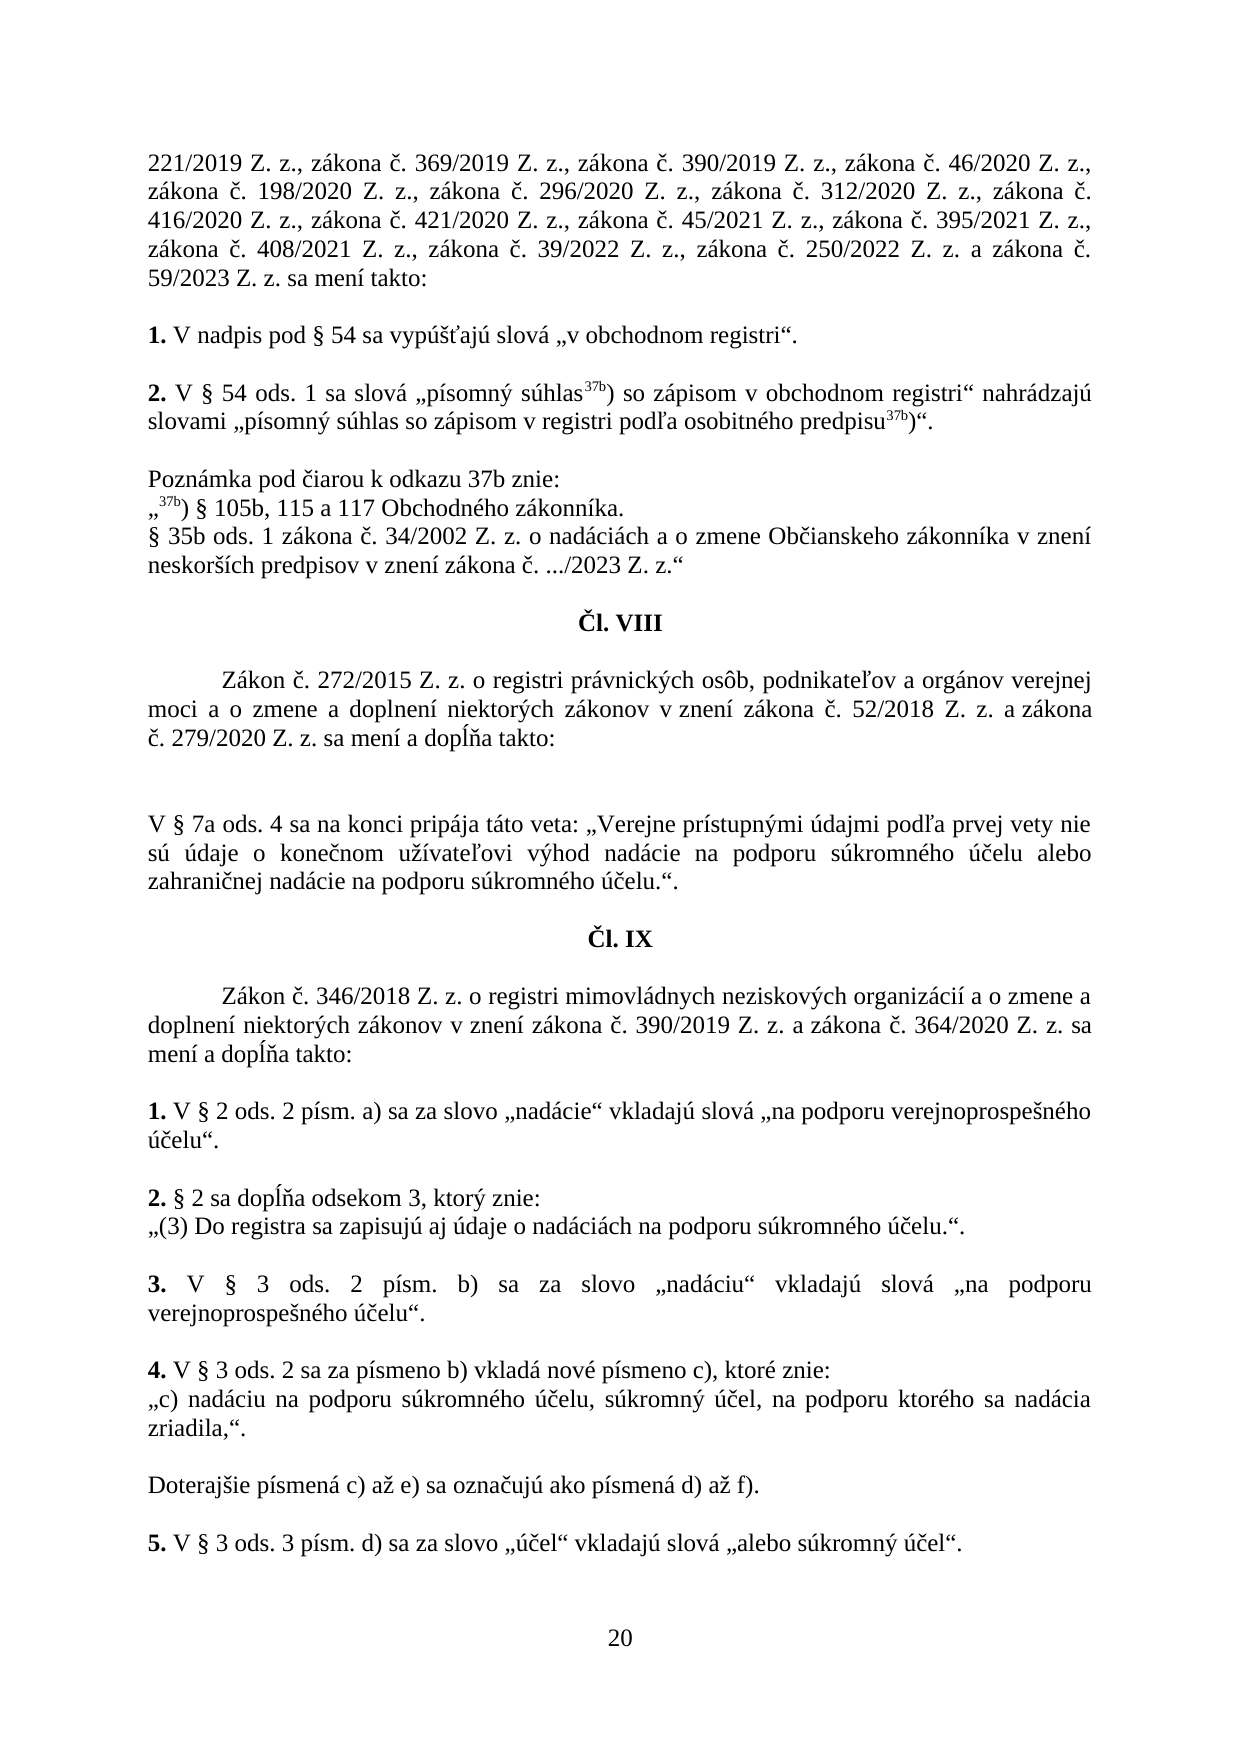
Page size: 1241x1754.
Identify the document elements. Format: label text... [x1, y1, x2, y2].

text 1. V nadpis pod § 54 sa vypúšťajú slová „v obchodnom registri“. [148, 320, 1092, 349]
text Poznámka pod čiarou k odkazu 37b znie: [148, 464, 1092, 493]
text „(3) Do registra sa zapisujú aj údaje o nadáciách na podporu súkromného účelu.“. [148, 1211, 1092, 1240]
text Čl. IX [148, 924, 1092, 953]
text Doterajšie písmená c) až e) sa označujú ako písmená d) až f). [148, 1470, 1092, 1499]
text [148, 148, 1092, 291]
text 3. V § 3 ods. 2 písm. b) sa za slovo „nadáciu“ vkladajú slová „na podporu verejnoprospešného účelu“. [148, 1269, 1092, 1326]
text Čl. VIII [148, 608, 1092, 636]
text 5. V § 3 ods. 3 písm. d) sa za slovo „účel“ vkladajú slová „alebo súkromný účel“. [148, 1528, 1092, 1556]
text Zákon č. 346/2018 Z. z. o registri mimovládnych neziskových organizácií a o zmene a doplnení niektorých zákonov v znení zákona č. 390/2019 Z. z. a zákona č. 364/2020 Z. z. sa mení a dopĺňa takto: [148, 981, 1092, 1068]
text „c) nadáciu na podporu súkromného účelu, súkromný účel, na podporu ktorého sa nadácia zriadila,“. [148, 1384, 1092, 1441]
text 2. V § 54 ods. 1 sa slová „písomný súhlas37b) so zápisom v obchodnom registri“ nahrádzajú slovami „písomný súhlas so zápisom v registri podľa osobitného predpisu37b)“. [148, 378, 1092, 435]
text „37b) § 105b, 115 a 117 Obchodného zákonníka. [148, 493, 1092, 521]
text 4. V § 3 ods. 2 sa za písmeno b) vkladá nové písmeno c), ktoré znie: [148, 1355, 1092, 1384]
text Zákon č. 272/2015 Z. z. o registri právnických osôb, podnikateľov a orgánov verejnej moci a o zmene a doplnení niektorých zákonov v znení zákona č. 52/2018 Z. z. a zákona č. 279/2020 Z. z. sa mení a dopĺňa takto: [148, 665, 1092, 751]
text 1. V § 2 ods. 2 písm. a) sa za slovo „nadácie“ vkladajú slová „na podporu verejnoprospešného účelu“. [148, 1096, 1092, 1154]
text § 35b ods. 1 zákona č. 34/2002 Z. z. o nadáciách a o zmene Občianskeho zákonníka v znení neskorších predpisov v znení zákona č. .../2023 Z. z.“ [148, 521, 1092, 579]
text 2. § 2 sa dopĺňa odsekom 3, ktorý znie: [148, 1183, 1092, 1211]
text V § 7a ods. 4 sa na konci pripája táto veta: „Verejne prístupnými údajmi podľa prvej vety nie sú údaje o konečnom užívateľovi výhod nadácie na podporu súkromného účelu alebo zahraničnej nadácie na podporu súkromného účelu.“. [148, 809, 1092, 895]
